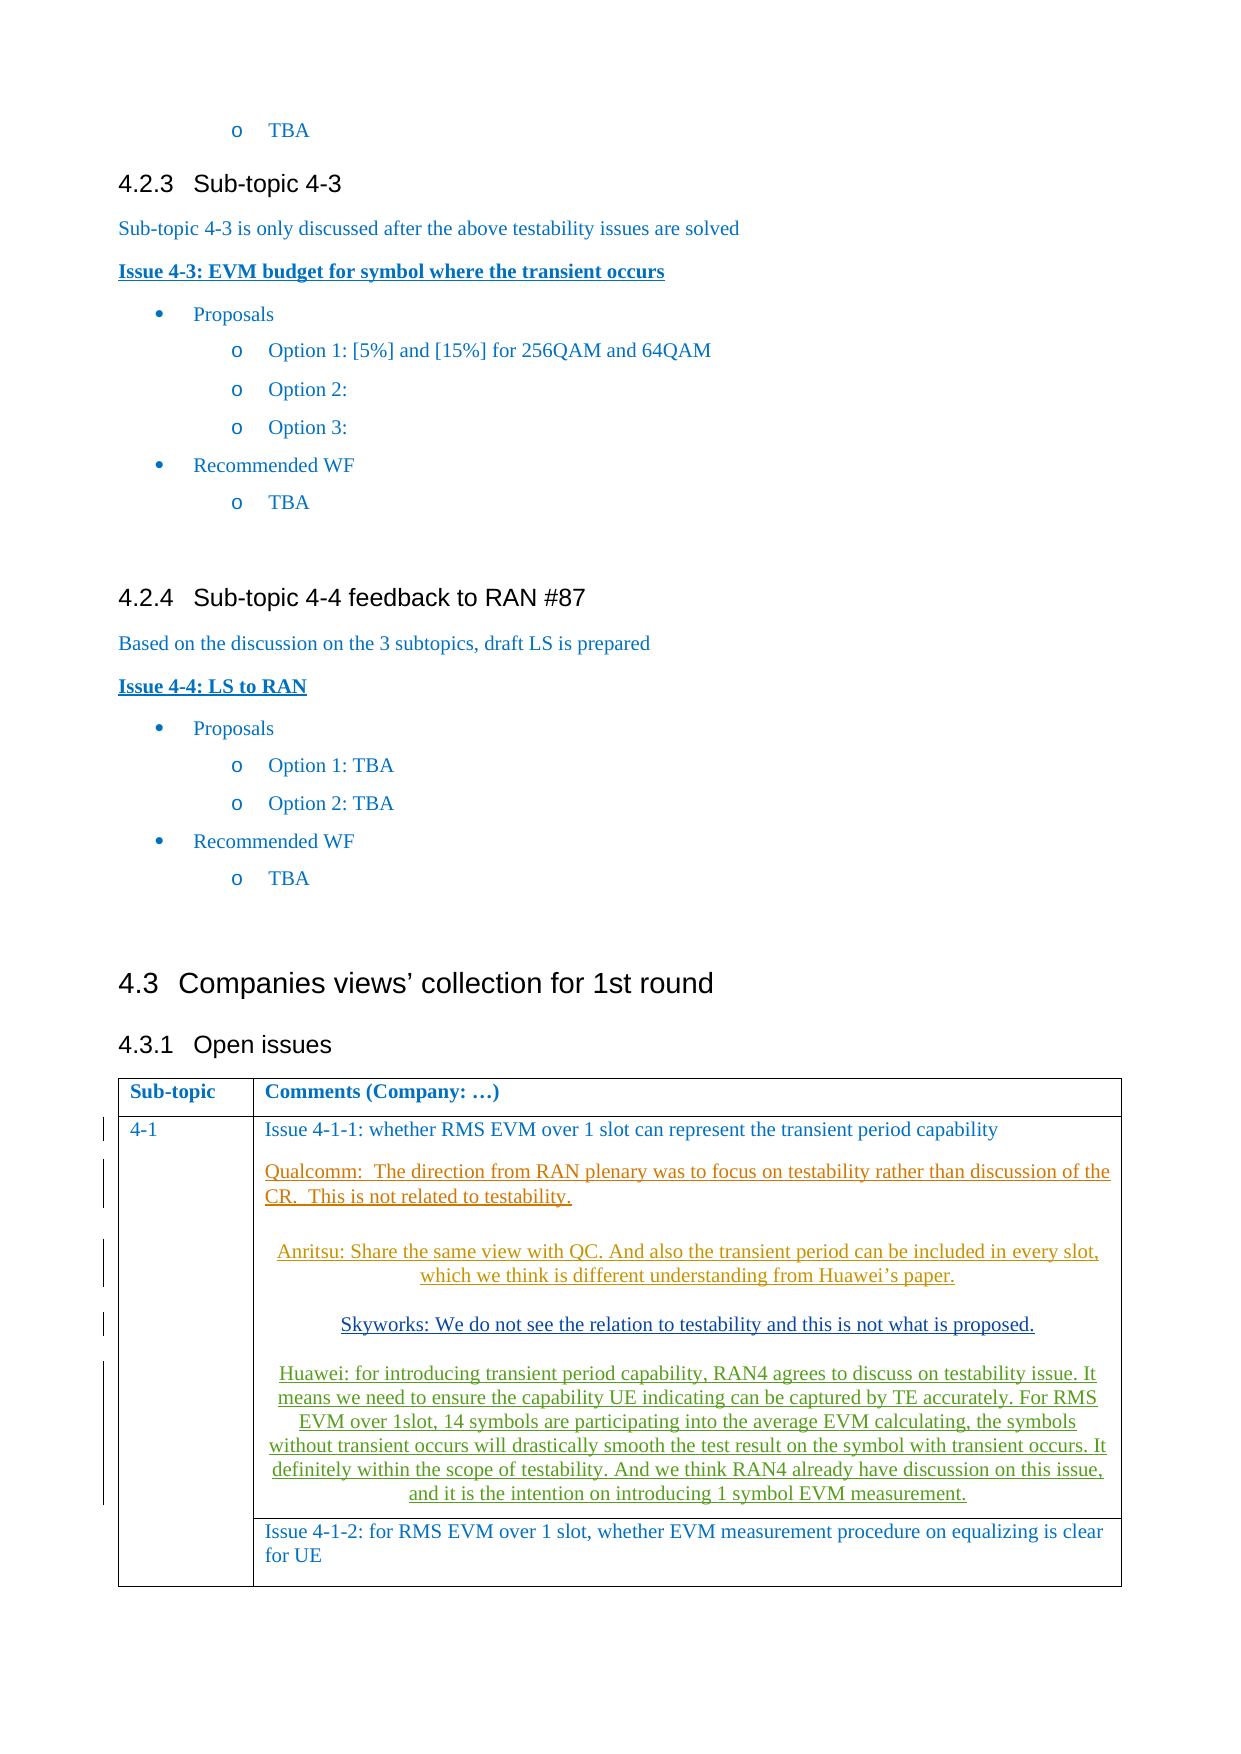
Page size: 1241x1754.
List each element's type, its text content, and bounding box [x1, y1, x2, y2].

list Proposals [156, 302, 1122, 326]
table_cell Issue 4-1-1: whether RMS EVM over 1 slot can represent the transient period capability [254, 1117, 1121, 1518]
text Issue 4-3: EVM budget for symbol where the transient occurs [118, 259, 1122, 283]
list TBA [231, 490, 1122, 515]
list Proposals [156, 716, 1122, 740]
subtitle Sub-topic 4-4 feedback to RAN #87 [118, 583, 1122, 612]
subtitle Companies views’ collection for 1st round [118, 966, 1122, 999]
list Option 2: [231, 377, 1122, 402]
list TBA [231, 118, 1122, 144]
subtitle Open issues [118, 1031, 1122, 1059]
list TBA [231, 866, 1122, 892]
table_header Sub-topic [119, 1079, 253, 1116]
list Option 2: TBA [231, 791, 1122, 817]
subtitle Sub-topic 4-3 [118, 169, 1122, 197]
table_cell 4-1 [119, 1117, 253, 1586]
list Option 1: [5%] and [15%] for 256QAM and 64QAM [231, 338, 1122, 364]
text Sub-topic 4-3 is only discussed after the above testability issues are solved [118, 216, 1122, 240]
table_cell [254, 1519, 1121, 1586]
text Issue 4-4: LS to RAN [118, 673, 1122, 698]
list Recommended WF [156, 453, 1122, 477]
list Option 1: TBA [231, 753, 1122, 779]
text Based on the discussion on the 3 subtopics, draft LS is prepared [118, 631, 1122, 655]
table_header Comments (Company: …) [254, 1079, 1121, 1116]
list Recommended WF [156, 829, 1122, 853]
list Option 3: [231, 415, 1122, 441]
